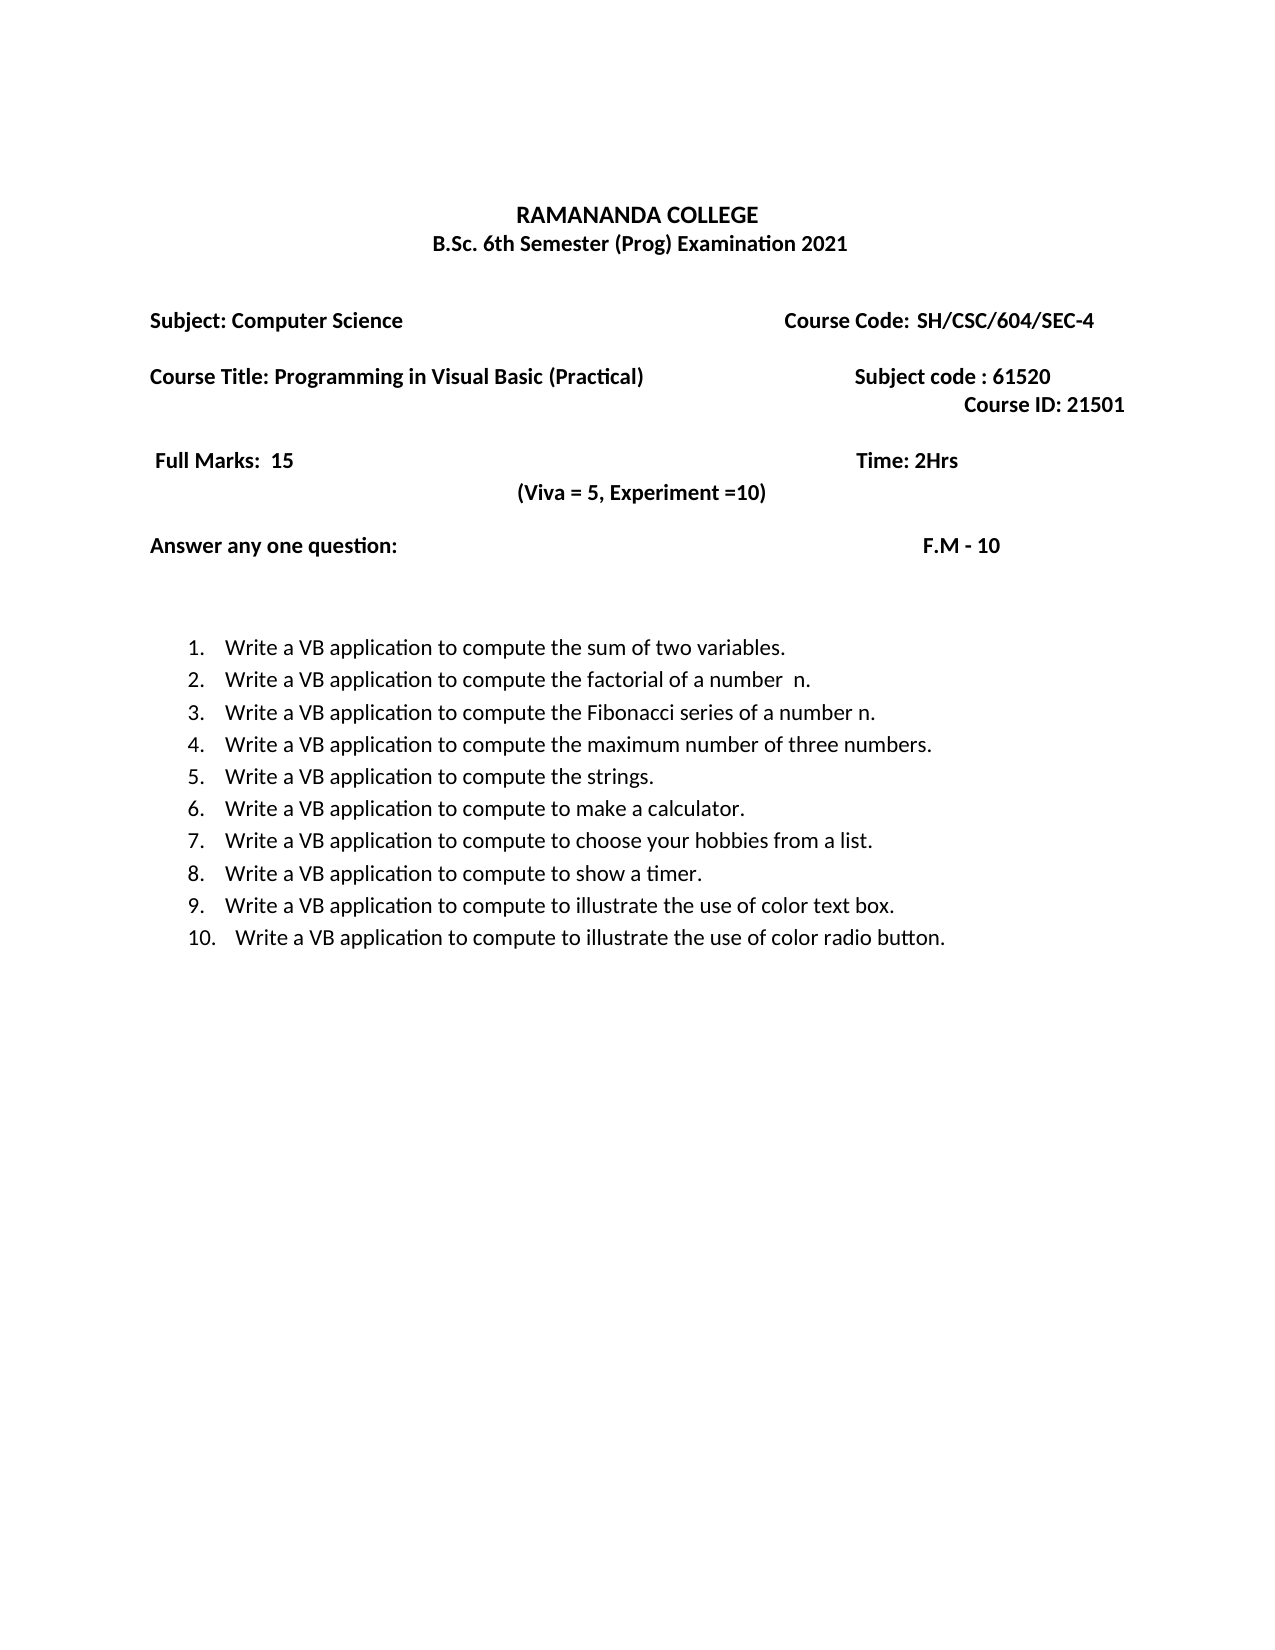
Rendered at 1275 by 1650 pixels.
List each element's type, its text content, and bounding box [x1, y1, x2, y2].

list Write a VB application to compute to illustrate the use of color radio button. [187, 923, 1125, 951]
list Write a VB application to compute the sum of two variables. [187, 633, 1125, 661]
text Full Marks: 15 Time: 2Hrs (Viva = 5, Experiment =10) [150, 446, 1125, 507]
list Write a VB application to compute to choose your hobbies from a list. [187, 827, 1125, 854]
list Write a VB application to compute to make a calculator. [187, 794, 1125, 822]
text RAMANANDA COLLEGE [150, 199, 1125, 229]
text B.Sc. 6th Semester (Prog) Examination 2021 [150, 229, 1125, 257]
list Write a VB application to compute the factorial of a number n. [187, 666, 1125, 694]
list Write a VB application to compute to show a timer. [187, 859, 1125, 887]
text Subject: Computer Science Course Code: SH/CSC/604/SEC-4 Course Title: Programming in Visual Basic (Practical) Subject code : 61520 Course ID: 21501 [150, 306, 1125, 446]
list Write a VB application to compute to illustrate the use of color text box. [187, 891, 1125, 919]
list Write a VB application to compute the strings. [187, 762, 1125, 790]
text Answer any one question: F.M - 10 [150, 532, 1125, 559]
list Write a VB application to compute the maximum number of three numbers. [187, 730, 1125, 758]
list Write a VB application to compute the Fibonacci series of a number n. [187, 698, 1125, 726]
